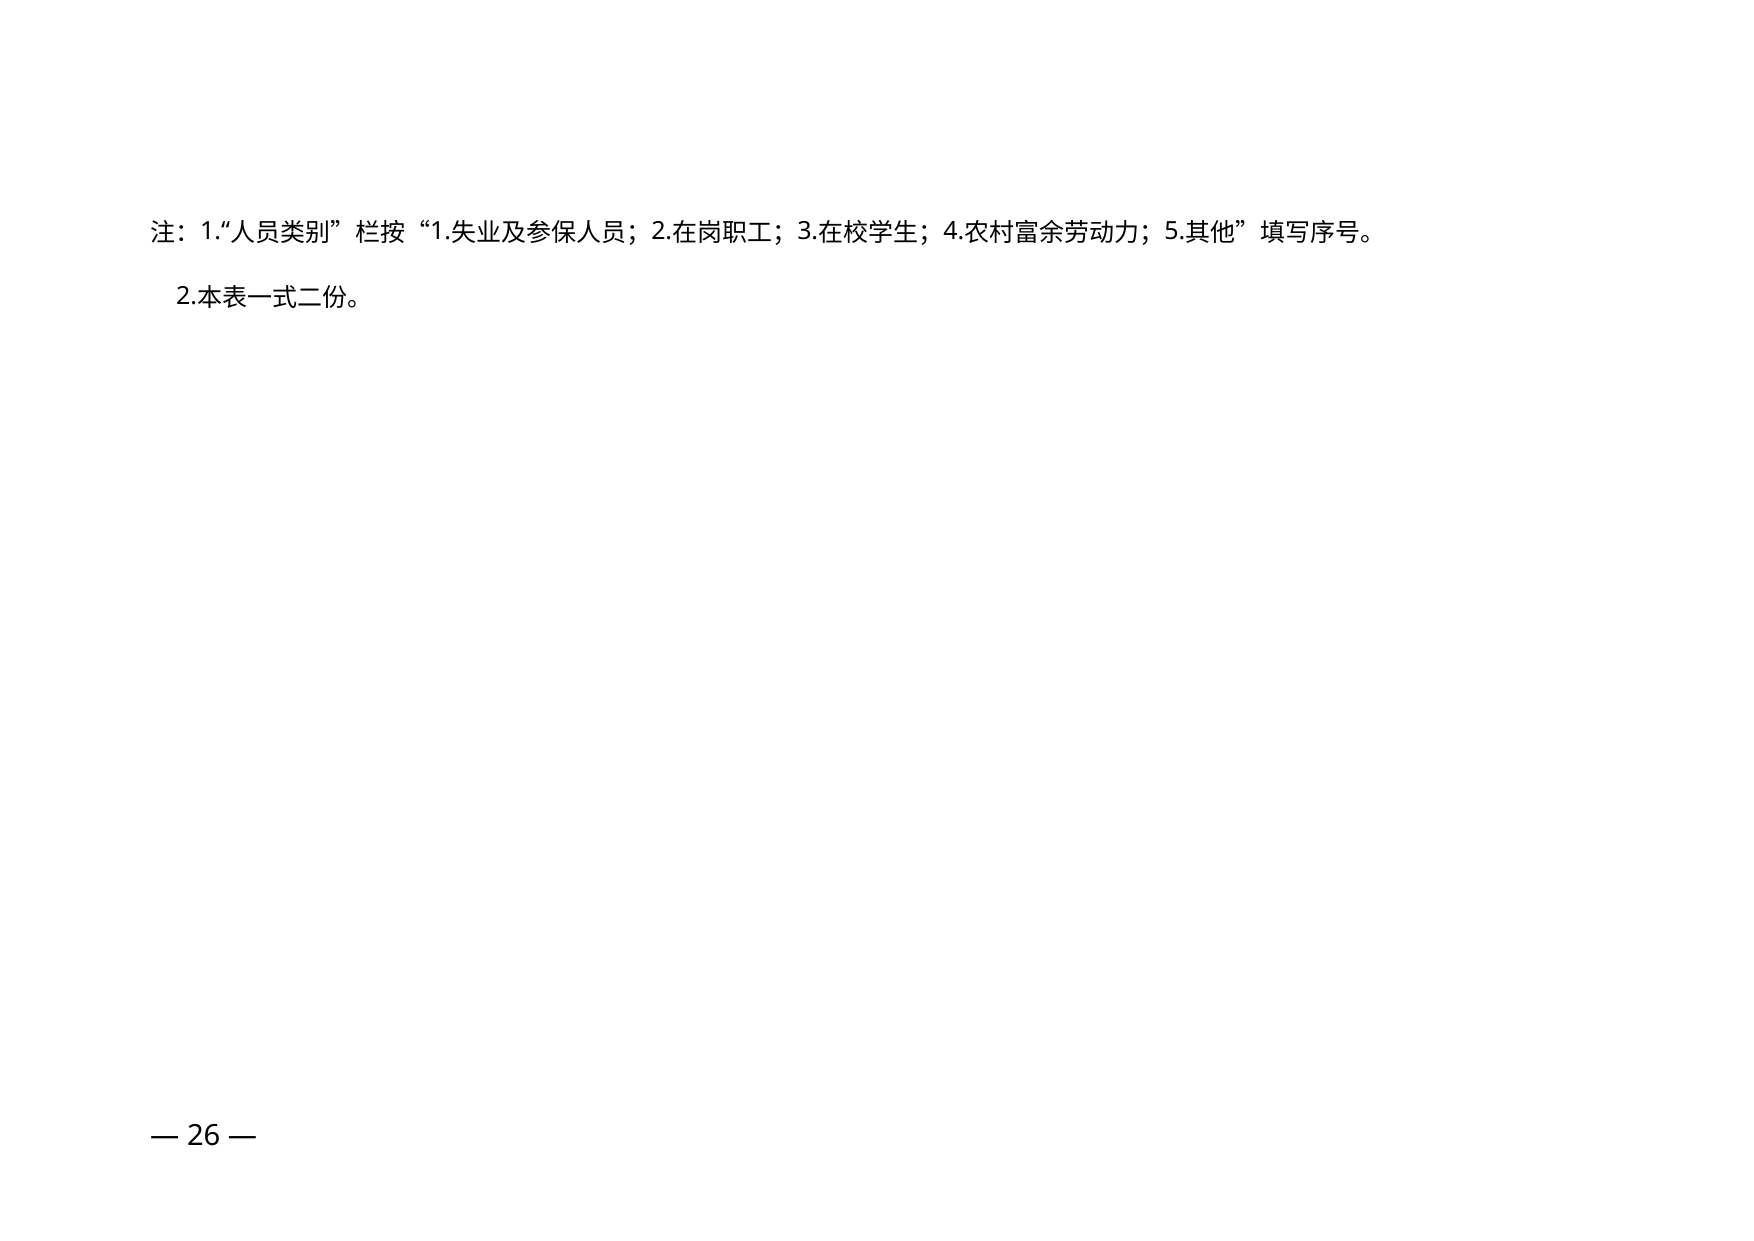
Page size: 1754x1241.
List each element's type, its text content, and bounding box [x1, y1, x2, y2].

text 2.本表一式二份。 [150, 263, 1604, 328]
text 注：1.“人员类别”栏按“1.失业及参保人员；2.在岗职工；3.在校学生；4.农村富余劳动力；5.其他”填写序号。 [150, 198, 1604, 263]
